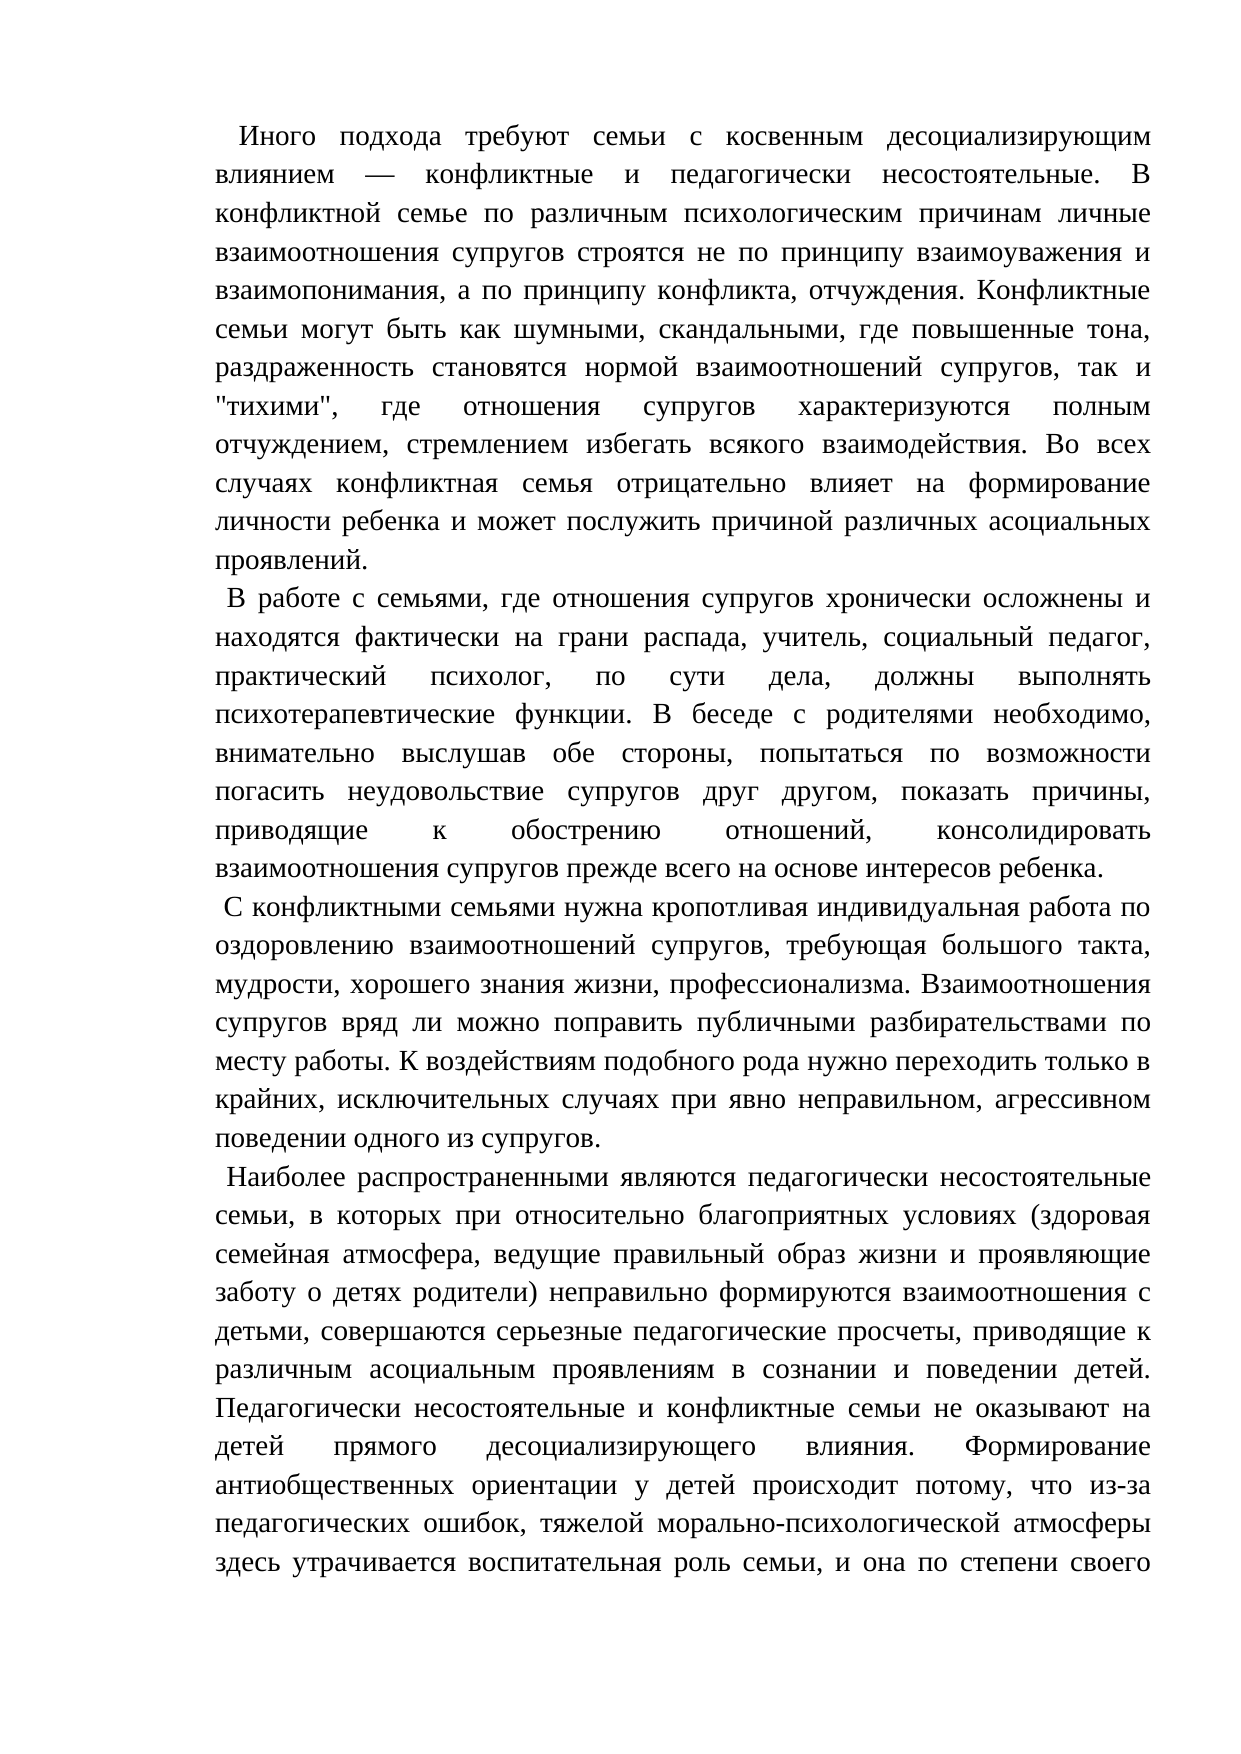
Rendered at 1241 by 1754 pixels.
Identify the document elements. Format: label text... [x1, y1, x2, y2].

list Иного подхода требуют семьи с косвенным десоциализирующим влиянием — конфликтные и педагогически несостоятельные. В конфликтной семье по различным психологическим причинам личные взаимоотношения супругов строятся не по принципу взаимоуважения и взаимопонимания, а по принципу конфликта, отчуждения. Конфликтные семьи могут быть как шумными, скандальными, где повышенные тона, раздраженность становятся нормой взаимоотношений супругов, так и "тихими", где отношения супругов характеризуются полным отчуждением, стремлением избегать всякого взаимодействия. Во всех случаях конфликтная семья отрицательно влияет на формирование личности ребенка и может послужить причиной различных асоциальных проявлений. [215, 118, 1152, 576]
list С конфликтными семьями нужна кропотливая индивидуальная работа по оздоровлению взаимоотношений супругов, требующая большого такта, мудрости, хорошего знания жизни, профессионализма. Взаимоотношения супругов вряд ли можно поправить публичными разбирательствами по месту работы. К воздействиям подобного рода нужно переходить только в крайних, исключительных случаях при явно неправильном, агрессивном поведении одного из супругов. [215, 889, 1152, 1154]
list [215, 1159, 1152, 1578]
list В работе с семьями, где отношения супругов хронически осложнены и находятся фактически на грани распада, учитель, социальный педагог, практический психолог, по сути дела, должны выполнять психотерапевтические функции. В беседе с родителями необходимо, внимательно выслушав обе стороны, попытаться по возможности погасить неудовольствие супругов друг другом, показать причины, приводящие к обострению отношений, консолидировать взаимоотношения супругов прежде всего на основе интересов ребенка. [215, 581, 1152, 884]
